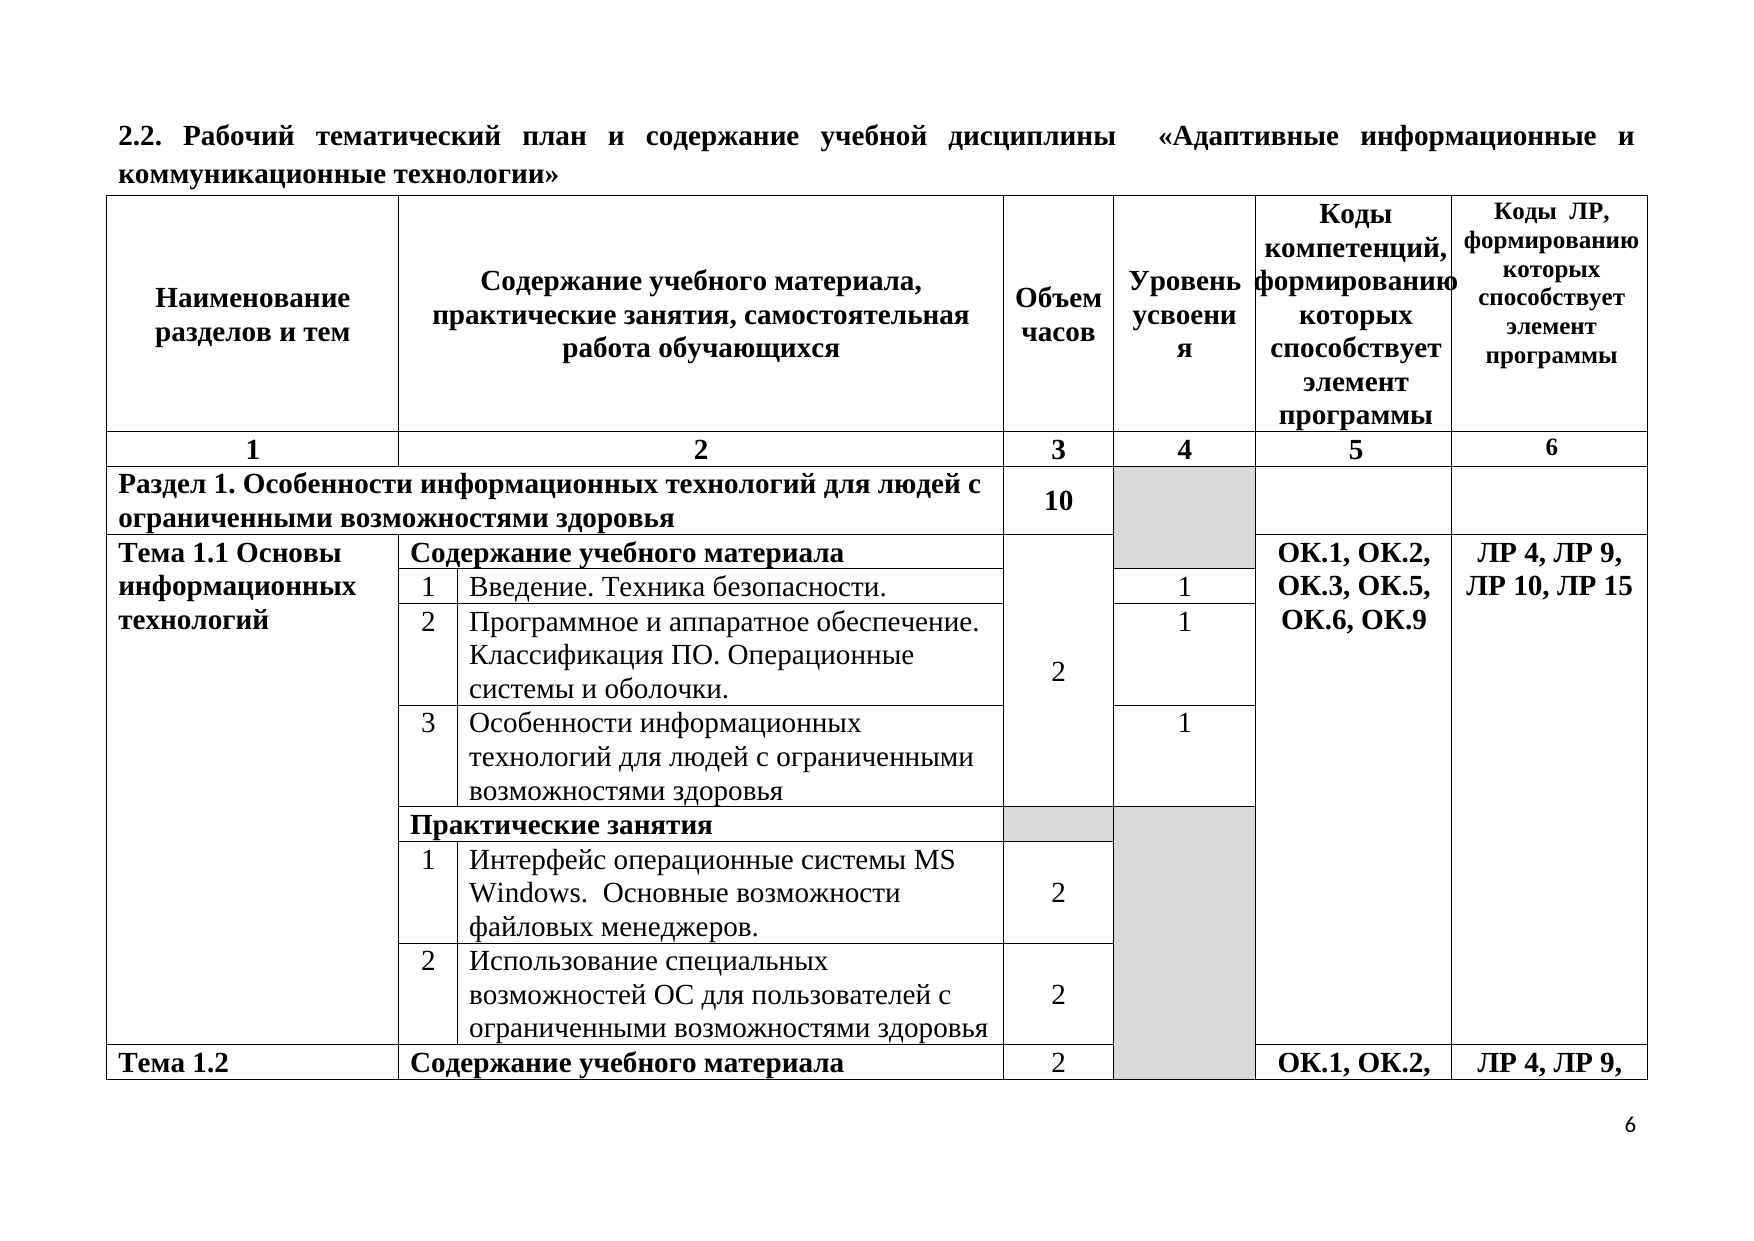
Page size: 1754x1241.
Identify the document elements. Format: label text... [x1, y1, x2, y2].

table_cell 1 [107, 432, 398, 466]
table_header Коды ЛР, формированию которых способствует элемент программы [1452, 196, 1647, 431]
table_cell [1114, 807, 1255, 1079]
table_cell [1114, 467, 1255, 568]
table_cell Введение. Техника безопасности. [458, 569, 1003, 603]
table_cell Тема 1.1 Основы информационных технологий [107, 535, 398, 1044]
table_cell 2 [399, 604, 457, 704]
table_cell 2 [1004, 1045, 1113, 1079]
text 2.2. Рабочий тематический план и содержание учебной дисциплины «Адаптивные информационные и коммуникационные технологии» [118, 118, 1636, 190]
table_header Уровень усвоения [1114, 196, 1255, 431]
table_cell 1 [1114, 706, 1255, 806]
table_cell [1256, 1045, 1451, 1079]
table_cell [1452, 467, 1647, 534]
table_cell Содержание учебного материала [399, 535, 1003, 568]
table_cell [1256, 467, 1451, 534]
table_cell 1 [1114, 569, 1255, 603]
table_header Содержание учебного материала, практические занятия, самостоятельная работа обучающихся [399, 196, 1003, 431]
table_cell [1004, 807, 1113, 841]
table_cell Интерфейс операционные системы MS Windows. Основные возможности файловых менеджеров. [458, 842, 1003, 942]
table_cell Раздел 1. Особенности информационных технологий для людей с ограниченными возможностями здоровья [107, 467, 1003, 534]
table_cell 1 [399, 842, 457, 942]
table_cell 6 [1452, 432, 1647, 466]
table_cell 1 [1114, 604, 1255, 704]
table_header Наименование разделов и тем [107, 196, 398, 431]
table_cell 3 [399, 706, 457, 806]
table_cell 2 [1004, 842, 1113, 942]
table_cell 4 [1114, 432, 1255, 466]
table_header Коды компетенций, формированию которых способствует элемент программы [1256, 196, 1451, 431]
table_header Объем часов [1004, 196, 1113, 431]
table_cell 1 [399, 569, 457, 603]
table_cell 10 [1004, 467, 1113, 534]
table_cell 5 [1256, 432, 1451, 466]
table_cell 2 [399, 944, 457, 1044]
table_cell ОК.1, ОК.2, ОК.3, ОК.5, ОК.6, ОК.9 [1256, 535, 1451, 1044]
table_cell 2 [1004, 535, 1113, 806]
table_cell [107, 1045, 398, 1079]
table_cell Особенности информационных технологий для людей с ограниченными возможностями здоровья [458, 706, 1003, 806]
table_cell 2 [399, 432, 1003, 466]
table_cell Использование специальных возможностей ОС для пользователей с ограниченными возможностями здоровья [458, 944, 1003, 1044]
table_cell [1452, 1045, 1647, 1079]
table_cell Программное и аппаратное обеспечение. Классификация ПО. Операционные системы и оболочки. [458, 604, 1003, 704]
table_cell Содержание учебного материала [399, 1045, 1003, 1079]
table_cell 3 [1004, 432, 1113, 466]
table_cell ЛР 4, ЛР 9, ЛР 10, ЛР 15 [1452, 535, 1647, 1044]
table_cell 2 [1004, 944, 1113, 1044]
table_cell Практические занятия [399, 807, 1003, 841]
